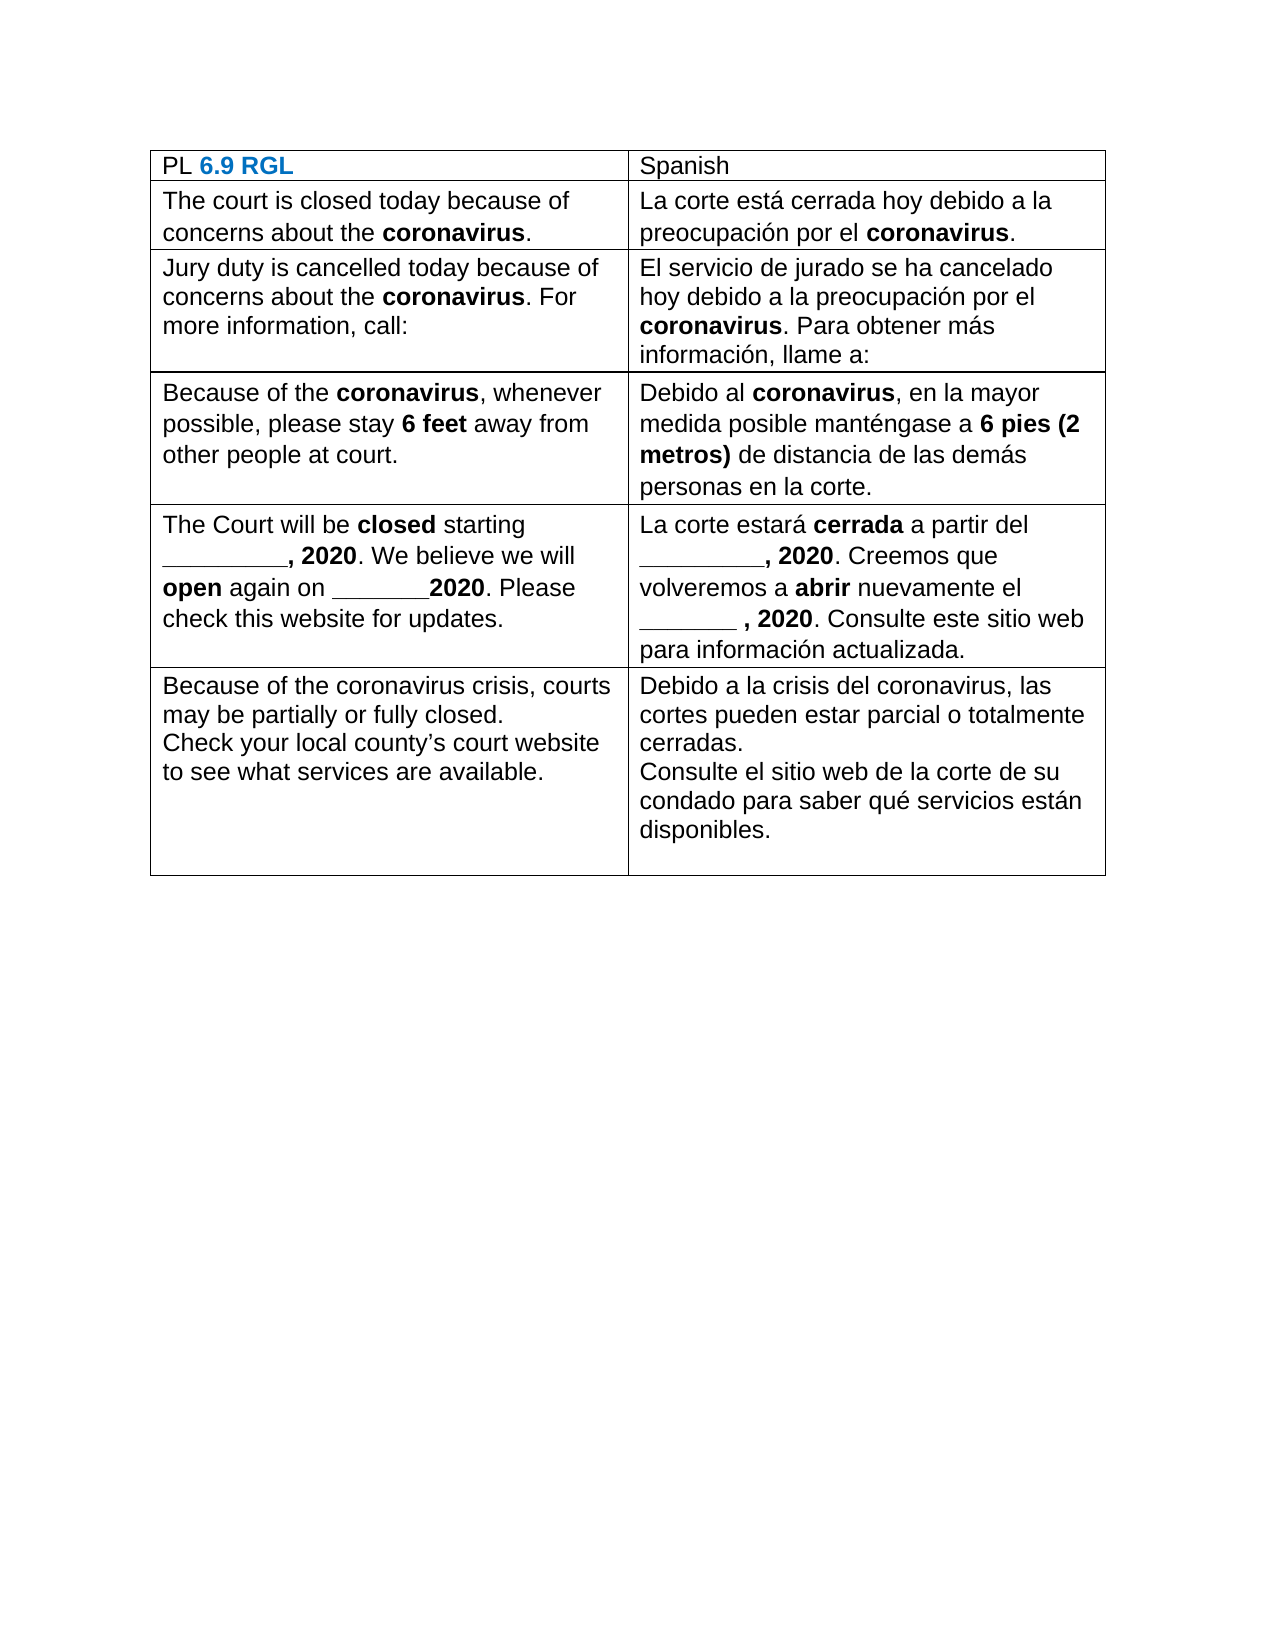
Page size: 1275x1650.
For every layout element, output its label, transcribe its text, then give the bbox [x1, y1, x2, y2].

table_cell Debido al coronavirus, en la mayor medida posible manténgase a 6 pies (2 metros) de distancia de las demás personas en la corte. [629, 373, 1105, 503]
table_cell Because of the coronavirus crisis, courts may be partially or fully closed. Check your local county’s court website to see what services are available. [151, 668, 628, 875]
table_cell Debido a la crisis del coronavirus, las cortes pueden estar parcial o totalmente cerradas. Consulte el sitio web de la corte de su condado para saber qué servicios están disponibles. [629, 668, 1105, 875]
table_cell Because of the coronavirus, whenever possible, please stay 6 feet away from other people at court. [151, 373, 628, 503]
table_cell La corte estará cerrada a partir del _________, 2020. Creemos que volveremos a abrir nuevamente el _______ , 2020. Consulte este sitio web para información actualizada. [629, 505, 1105, 667]
table_cell El servicio de jurado se ha cancelado hoy debido a la preocupación por el coronavirus. Para obtener más información, llame a: [629, 250, 1105, 371]
table_cell La corte está cerrada hoy debido a la preocupación por el coronavirus. [629, 181, 1105, 249]
table_cell The Court will be closed starting _________, 2020. We believe we will open again on _______2020. Please check this website for updates. [151, 505, 628, 667]
table_cell The court is closed today because of concerns about the coronavirus. [151, 181, 628, 249]
table_cell Jury duty is cancelled today because of concerns about the coronavirus. For more information, call: [151, 250, 628, 371]
